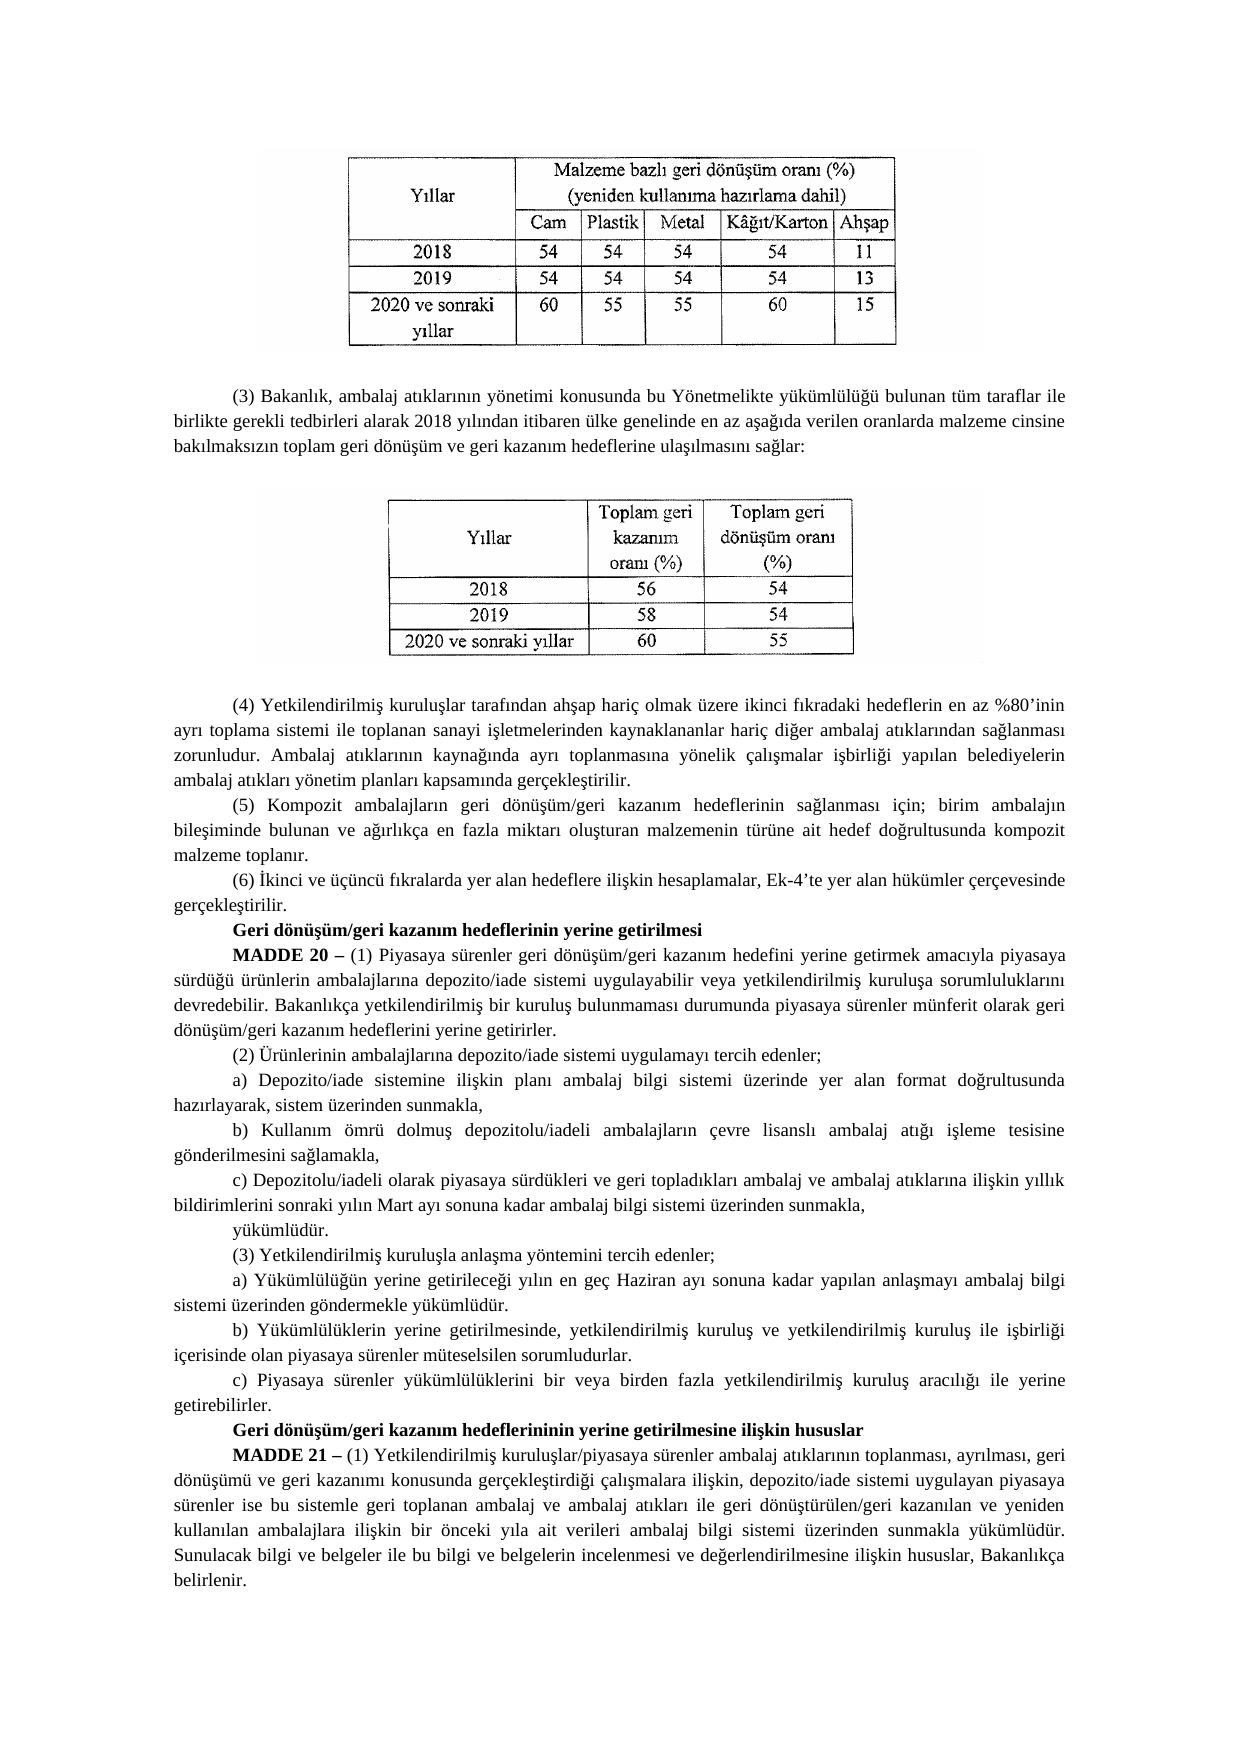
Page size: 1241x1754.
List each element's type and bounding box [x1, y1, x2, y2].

table_header [146, 148, 1094, 1591]
